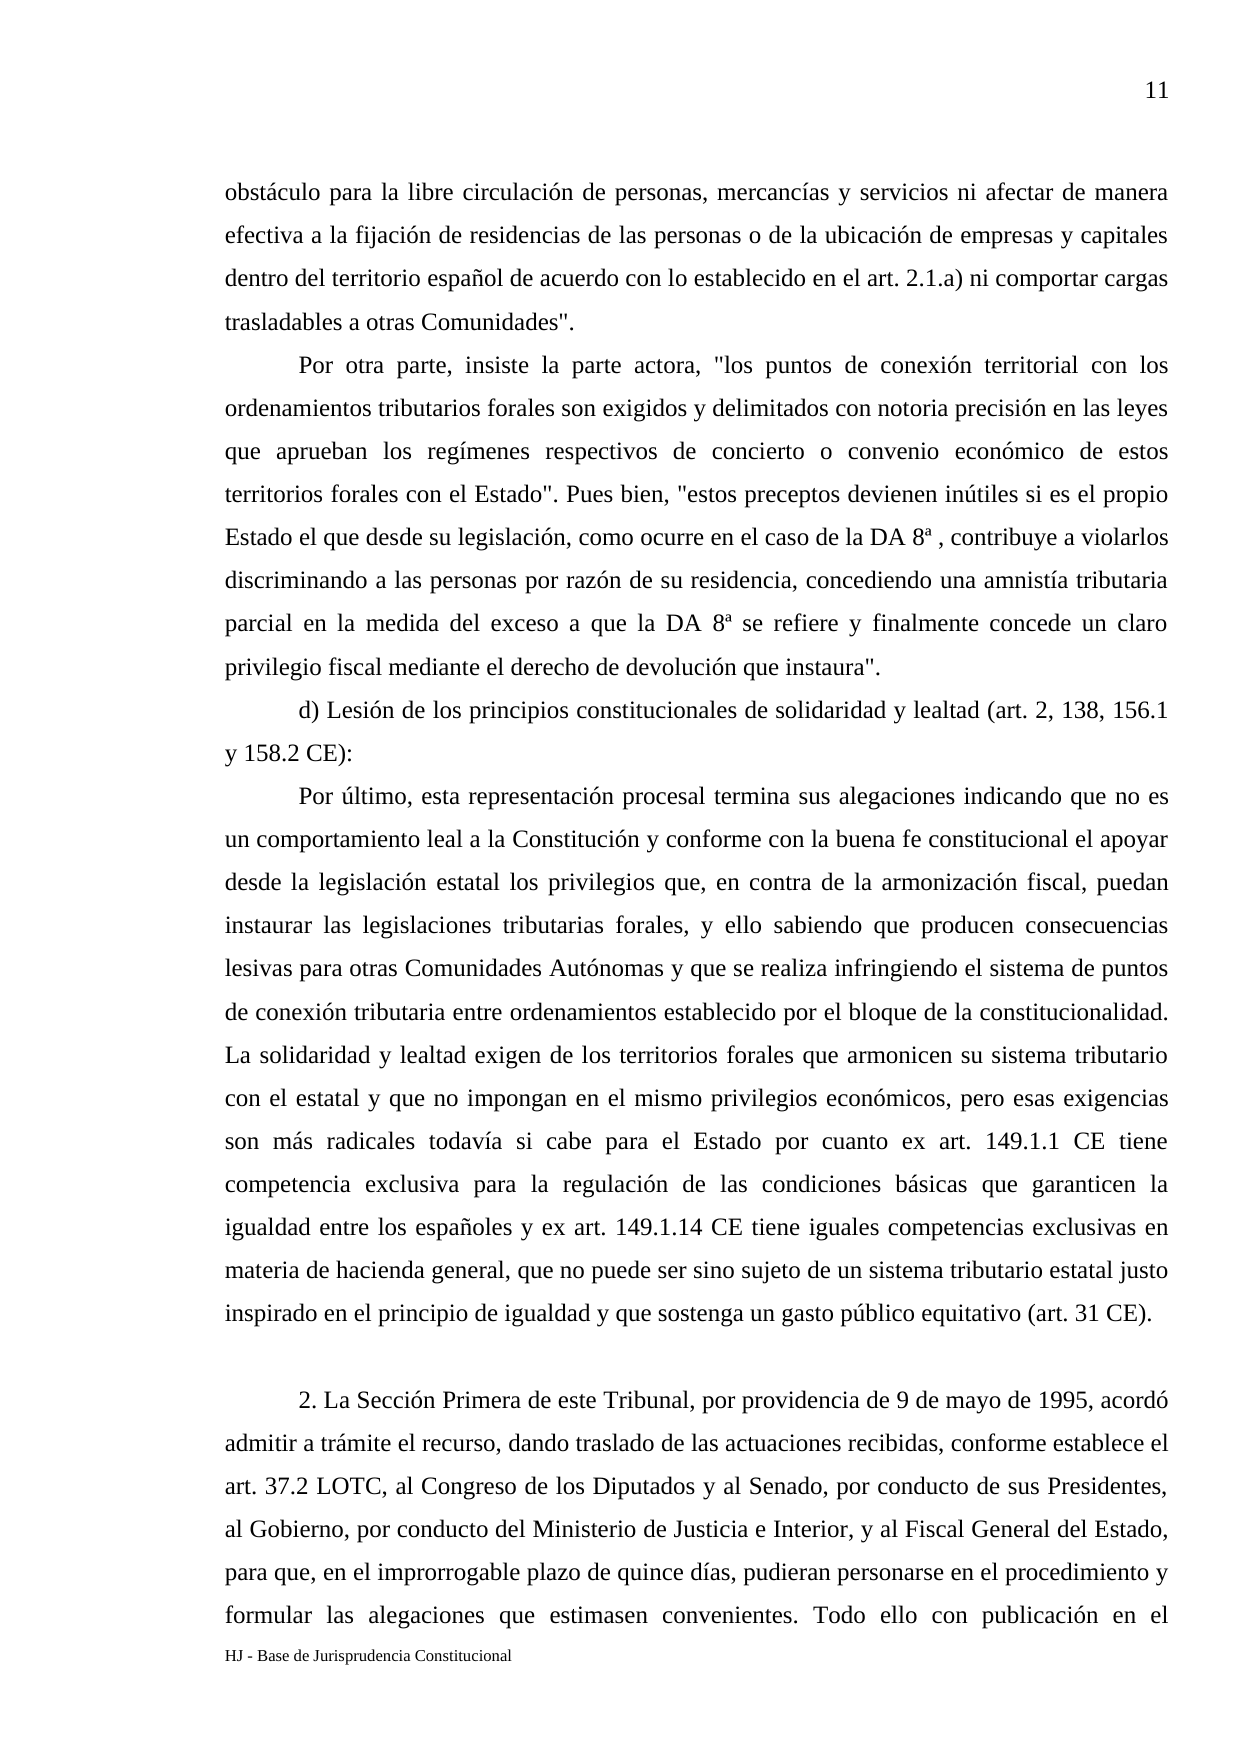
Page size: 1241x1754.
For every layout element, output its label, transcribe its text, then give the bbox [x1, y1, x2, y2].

text d) Lesión de los principios constitucionales de solidaridad y lealtad (art. 2, 138, 156.1 y 158.2 CE): [224, 695, 1169, 767]
text Por otra parte, insiste la parte actora, "los puntos de conexión territorial con los ordenamientos tributarios forales son exigidos y delimitados con notoria precisión en las leyes que aprueban los regímenes respectivos de concierto o convenio económico de estos territorios forales con el Estado". Pues bien, "estos preceptos devienen inútiles si es el propio Estado el que desde su legislación, como ocurre en el caso de la DA 8ª , contribuye a violarlos discriminando a las personas por razón de su residencia, concediendo una amnistía tributaria parcial en la medida del exceso a que la DA 8ª se refiere y finalmente concede un claro privilegio fiscal mediante el derecho de devolución que instaura". [224, 350, 1169, 680]
text Por último, esta representación procesal termina sus alegaciones indicando que no es un comportamiento leal a la Constitución y conforme con la buena fe constitucional el apoyar desde la legislación estatal los privilegios que, en contra de la armonización fiscal, puedan instaurar las legislaciones tributarias forales, y ello sabiendo que producen consecuencias lesivas para otras Comunidades Autónomas y que se realiza infringiendo el sistema de puntos de conexión tributaria entre ordenamientos establecido por el bloque de la constitucionalidad. La solidaridad y lealtad exigen de los territorios forales que armonicen su sistema tributario con el estatal y que no impongan en el mismo privilegios económicos, pero esas exigencias son más radicales todavía si cabe para el Estado por cuanto ex art. 149.1.1 CE tiene competencia exclusiva para la regulación de las condiciones básicas que garanticen la igualdad entre los españoles y ex art. 149.1.14 CE tiene iguales competencias exclusivas en materia de hacienda general, que no puede ser sino sujeto de un sistema tributario estatal justo inspirado en el principio de igualdad y que sostenga un gasto público equitativo (art. 31 CE). [224, 781, 1169, 1327]
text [224, 1385, 1169, 1629]
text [224, 177, 1169, 335]
